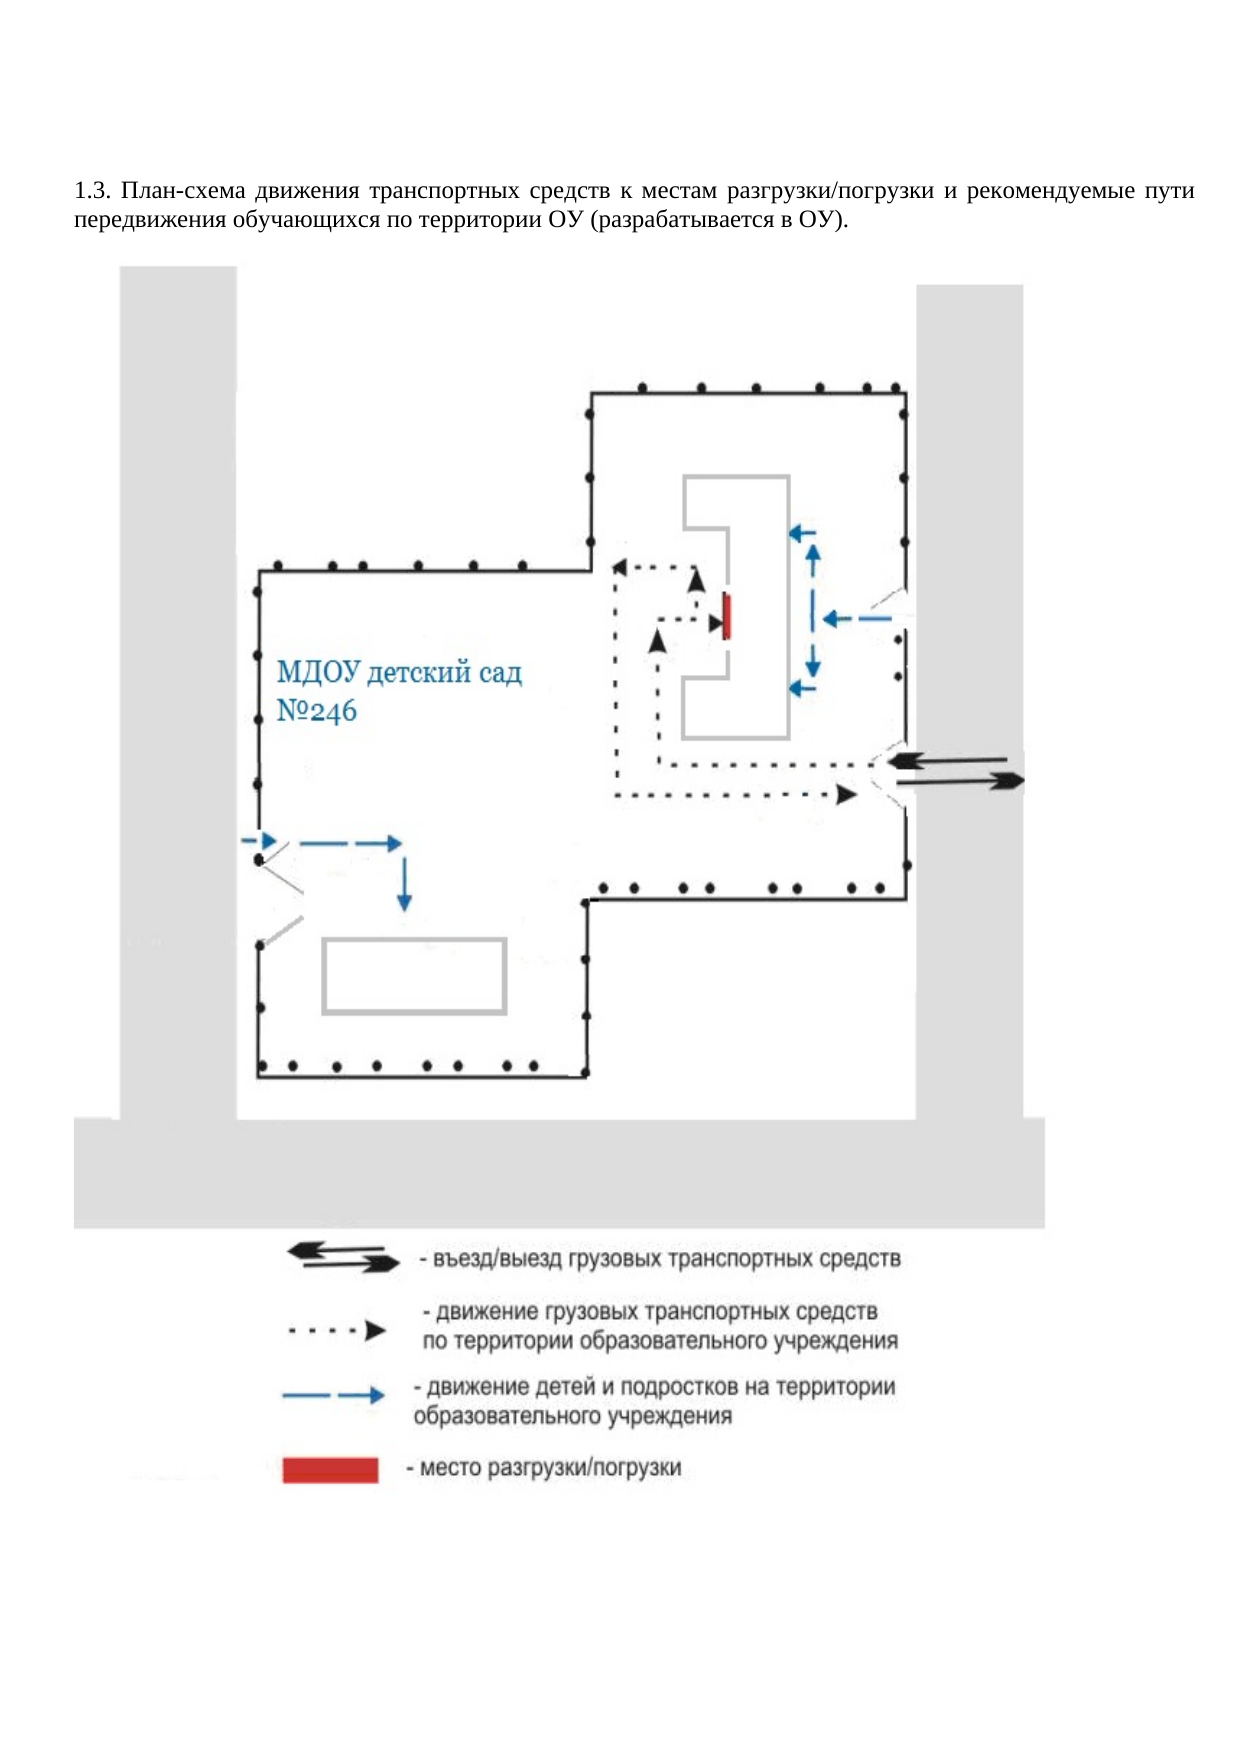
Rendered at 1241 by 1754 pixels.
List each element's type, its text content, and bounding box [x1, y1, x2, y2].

text 1.3. План-схема движения транспортных средств к местам разгрузки/погрузки и рекомендуемые пути передвижения обучающихся по территории ОУ (разрабатывается в ОУ). [74, 176, 1196, 233]
picture [73, 233, 1077, 1521]
